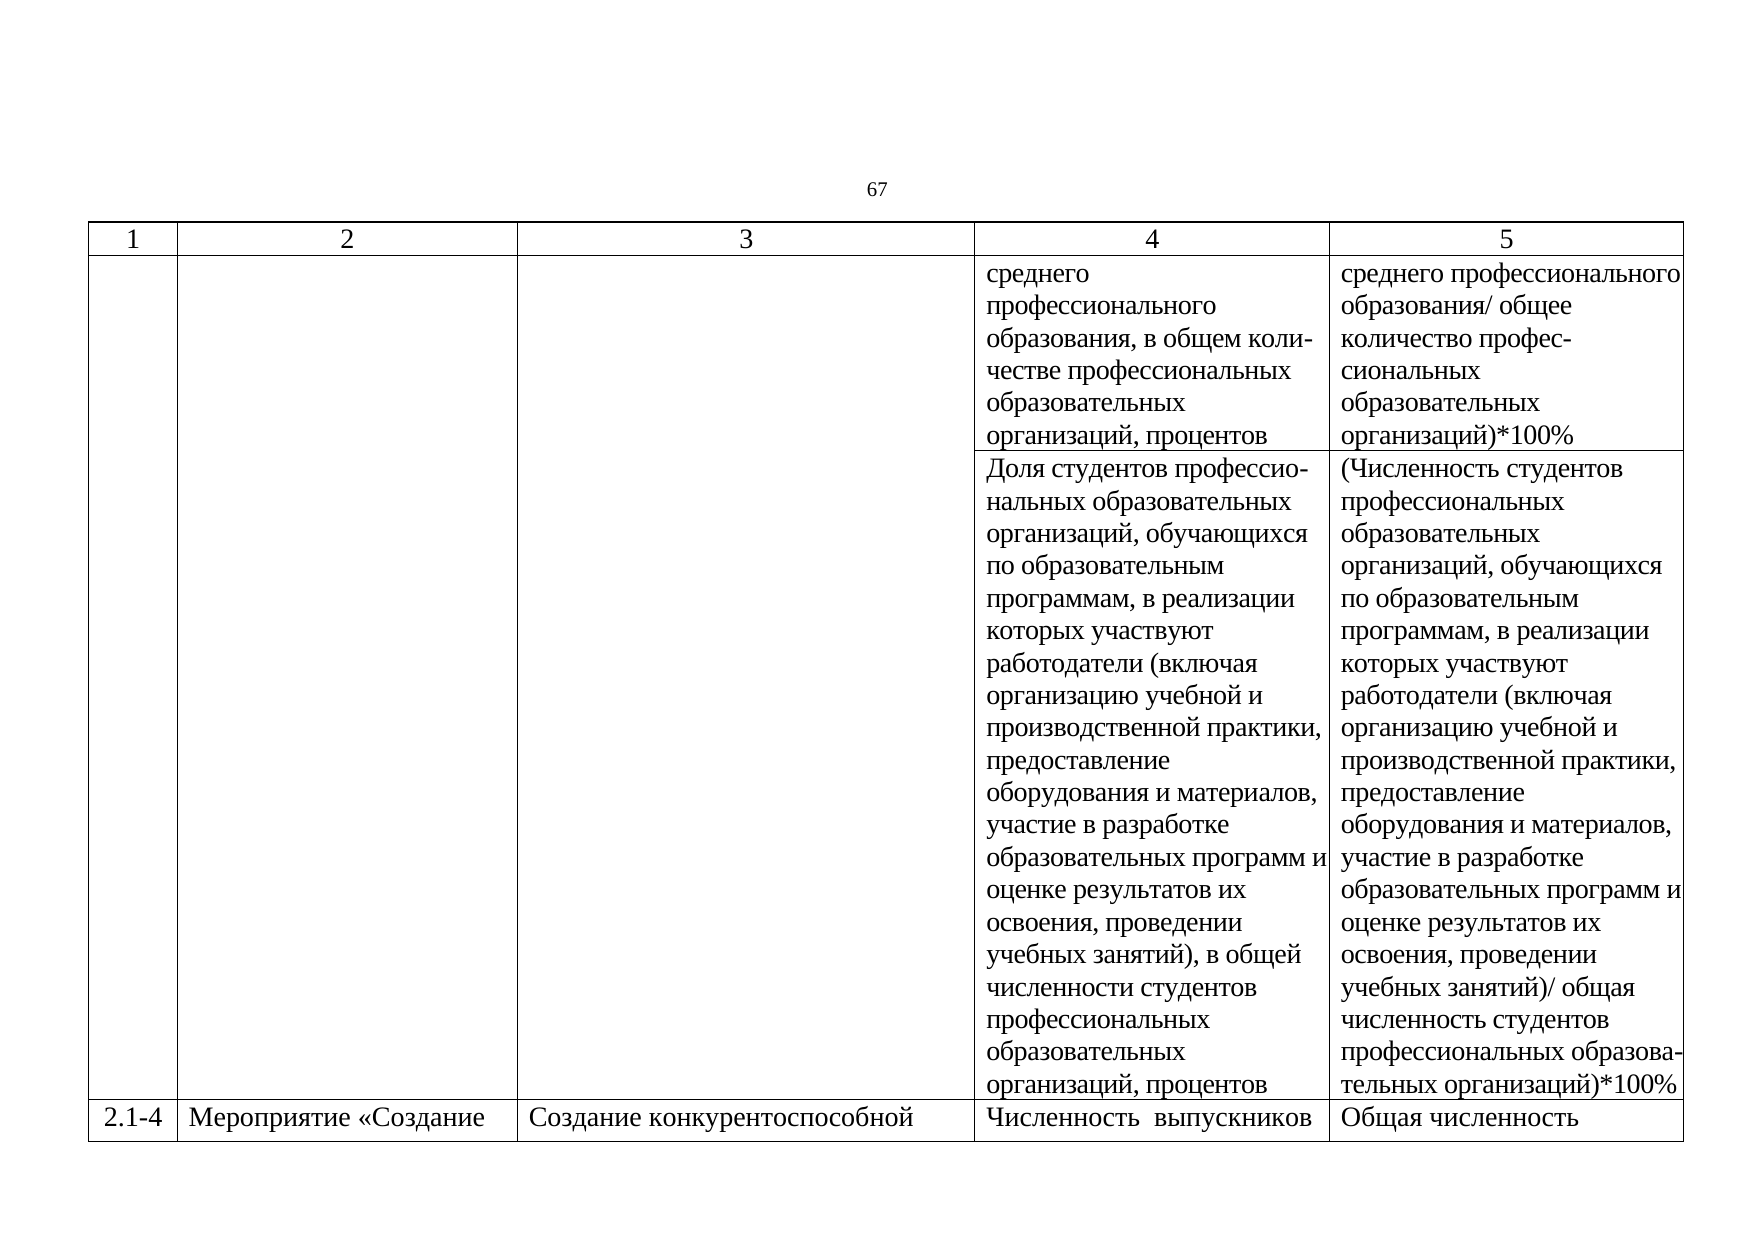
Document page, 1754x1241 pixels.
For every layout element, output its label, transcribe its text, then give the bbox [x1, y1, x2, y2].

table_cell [975, 256, 1329, 450]
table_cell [1330, 1100, 1683, 1141]
table_header 1 [89, 223, 177, 255]
table_cell Доля студентов профессиональных образовательных организаций, обучающихся по образовательным программам, в реализации которых участвуют работодатели (включая организацию учебной и производственной практики, предоставление оборудования и материалов, участие в разработке образовательных программ и оценке результатов их освоения, проведении учебных занятий), в общей численности студентов профессиональных образовательных организаций, процентов [975, 451, 1329, 1099]
table_header 2 [178, 223, 517, 255]
table_header 5 [1330, 223, 1683, 255]
table_cell (Численность студентов профессиональных образовательных организаций, обучающихся по образовательным программам, в реализации которых участвуют работодатели (включая организацию учебной и производственной практики, предоставление оборудования и материалов, участие в разработке образовательных программ и оценке результатов их освоения, проведении учебных занятий)/ общая численность студентов профессиональных образовательных организаций)*100% [1330, 451, 1683, 1099]
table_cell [975, 1100, 1329, 1141]
table_header 3 [518, 223, 974, 255]
table_cell 2.1-4 [89, 1100, 177, 1141]
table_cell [518, 1100, 974, 1141]
table_header 4 [975, 223, 1329, 255]
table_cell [1330, 256, 1683, 450]
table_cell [178, 1100, 517, 1141]
